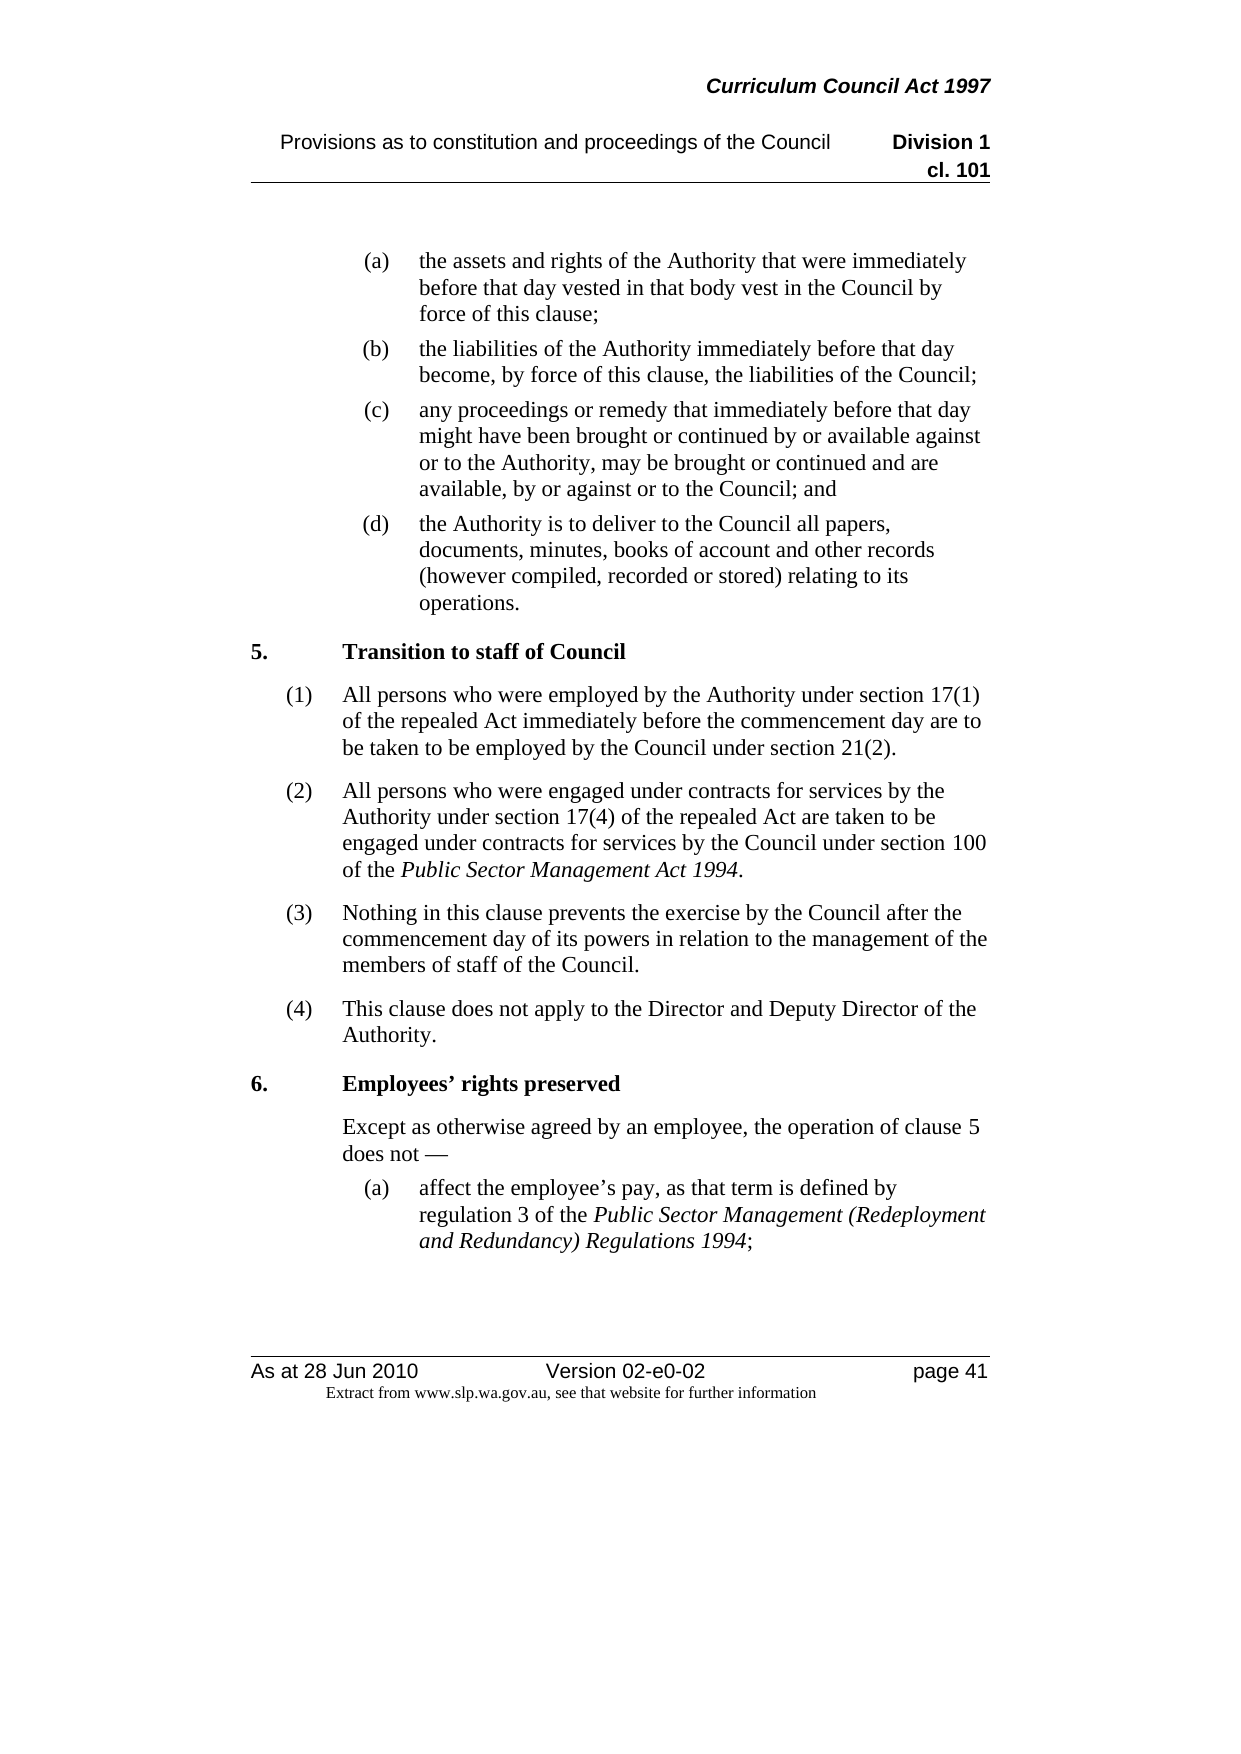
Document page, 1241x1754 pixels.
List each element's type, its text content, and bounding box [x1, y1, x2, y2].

text (c) any proceedings or remedy that immediately before that day might have been brought or continued by or available against or to the Authority, may be brought or continued and are available, by or against or to the Council; and [251, 396, 990, 501]
text Except as otherwise agreed by an employee, the operation of clause 5 does not — [251, 1113, 990, 1166]
text (1) All persons who were employed by the Authority under section 17(1) of the repealed Act immediately before the commencement day are to be taken to be employed by the Council under section 21(2). [251, 681, 990, 760]
text (b) the liabilities of the Authority immediately before that day become, by force of this clause, the liabilities of the Council; [251, 335, 990, 388]
text (a) the assets and rights of the Authority that were immediately before that day vested in that body vest in the Council by force of this clause; [251, 247, 990, 327]
text (a) affect the employee’s pay, as that term is defined by regulation 3 of the Public Sector Management (Redeployment and Redundancy) Regulations 1994; [251, 1174, 990, 1253]
subtitle 5. Transition to staff of Council [251, 638, 990, 664]
text (3) Nothing in this clause prevents the exercise by the Council after the commencement day of its powers in relation to the management of the members of staff of the Council. [251, 899, 990, 978]
text (2) All persons who were engaged under contracts for services by the Authority under section 17(4) of the repealed Act are taken to be engaged under contracts for services by the Council under section 100 of the Public Sector Management Act 1994. [251, 777, 990, 882]
text (4) This clause does not apply to the Director and Deputy Director of the Authority. [251, 994, 990, 1047]
text (d) the Authority is to deliver to the Council all papers, documents, minutes, books of account and other records (however compiled, recorded or stored) relating to its operations. [251, 510, 990, 615]
subtitle 6. Employees’ rights preserved [251, 1070, 990, 1097]
